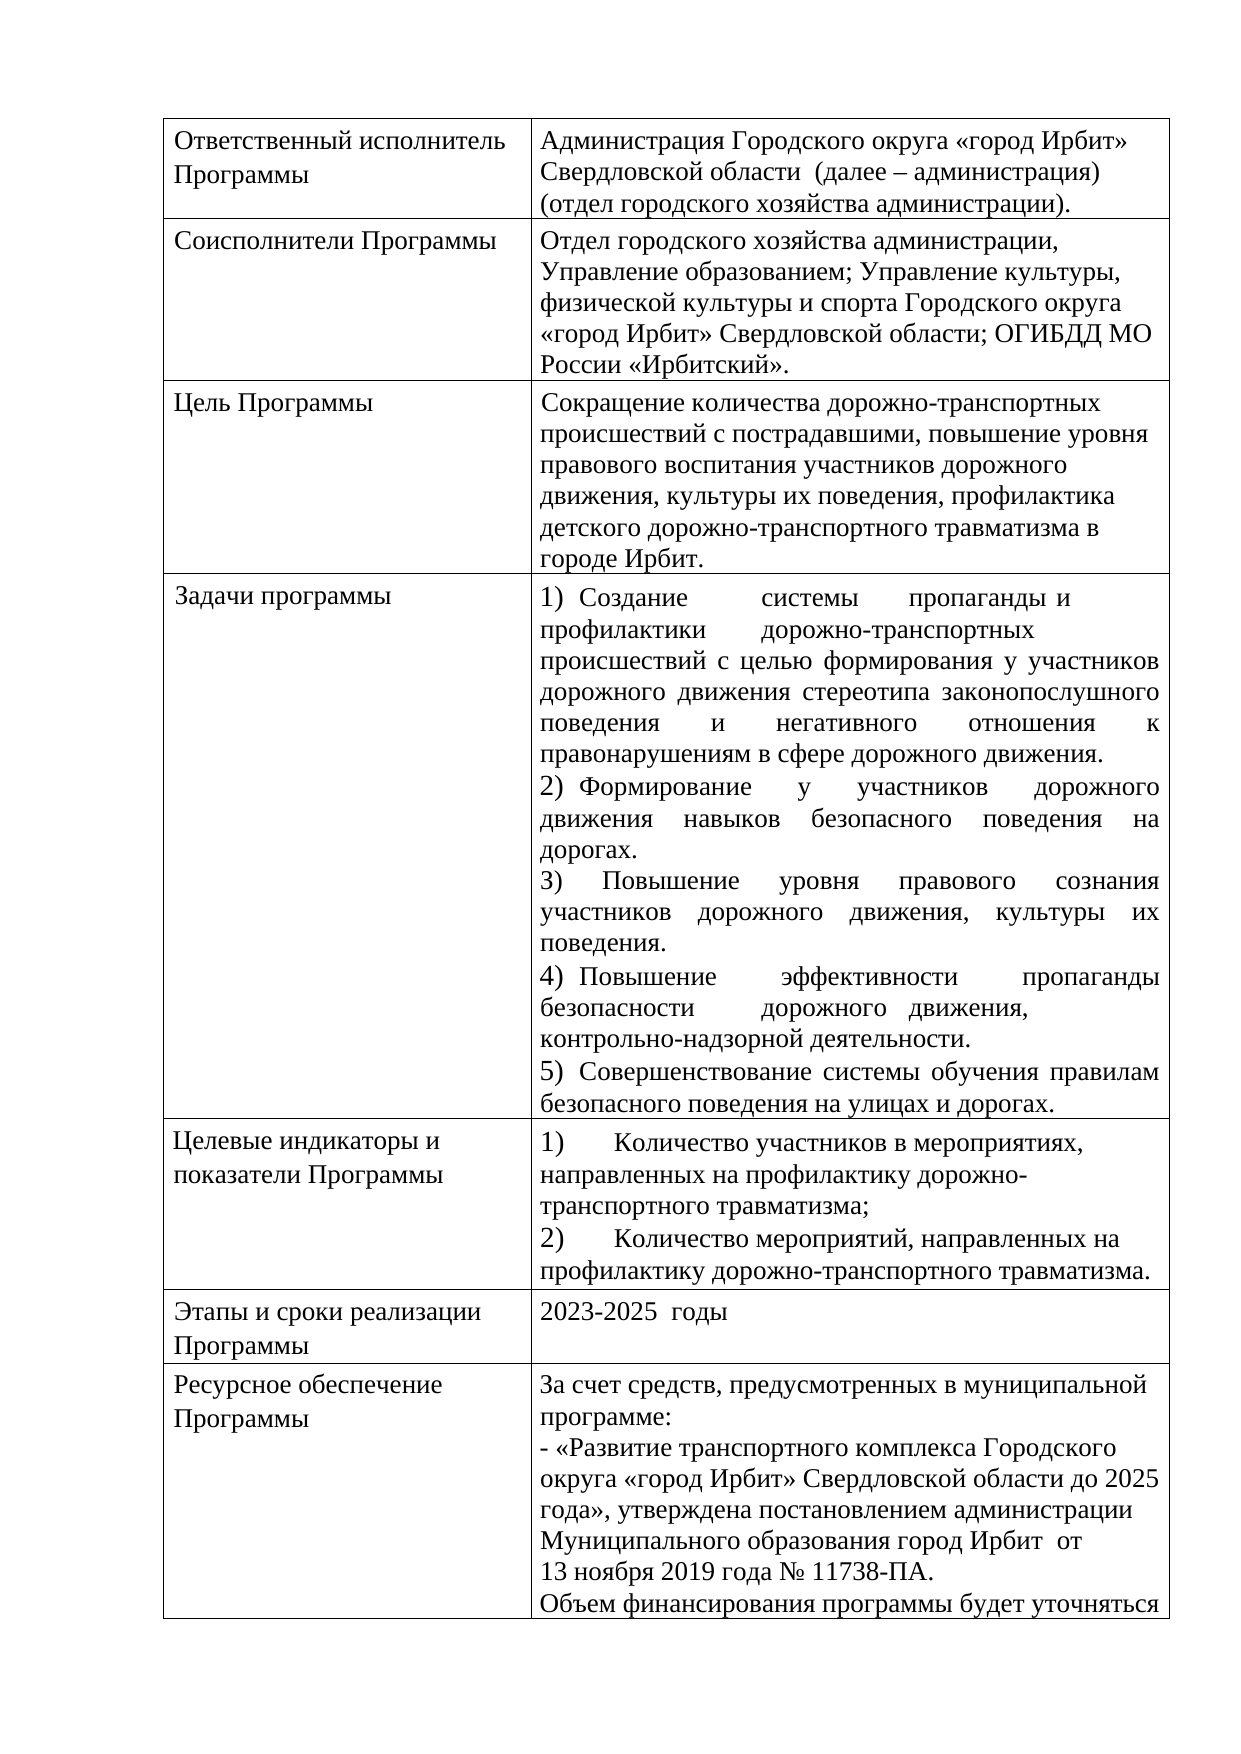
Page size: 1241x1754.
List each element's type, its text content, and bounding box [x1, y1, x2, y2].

table_cell Количество участников в мероприятиях, направленных на профилактику дорожно-транспортного травматизма; Количество мероприятий, направленных на профилактику дорожно-транспортного травматизма. [532, 1119, 1169, 1289]
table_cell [164, 1364, 531, 1618]
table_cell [532, 1364, 1169, 1618]
table_cell Задачи программы [164, 574, 531, 1118]
table_cell Целевые индикаторы и показатели Программы [164, 1119, 531, 1289]
table_cell 2023-2025 годы [532, 1290, 1169, 1362]
table_cell Цель Программы [164, 381, 531, 573]
table_cell Администрация Городского округа «город Ирбит» Свердловской области (далее – администрация) (отдел городского хозяйства администрации). [532, 119, 1169, 218]
table_cell Ответственный исполнитель Программы [164, 119, 531, 218]
table_cell Соисполнители Программы [164, 219, 531, 380]
table_cell Сокращение количества дорожно-транспортных происшествий с пострадавшими, повышение уровня правового воспитания участников дорожного движения, культуры их поведения, профилактика детского дорожно-транспортного травматизма в городе Ирбит. [532, 381, 1169, 573]
table_cell Этапы и сроки реализации Программы [164, 1290, 531, 1362]
table_cell Создание системы пропаганды и профилактики дорожно-транспортных происшествий с целью формирования у участников дорожного движения стереотипа законопослушного поведения и негативного отношения к правонарушениям в сфере дорожного движения. Формирование у участников дорожного движения навыков безопасного поведения на дорогах. З) Повышение уровня правового сознания участников дорожного движения, культуры их поведения. Повышение эффективности пропаганды безопасности дорожного движения, контрольно-надзорной деятельности. Совершенствование системы обучения правилам безопасного поведения на улицах и дорогах. [532, 574, 1169, 1118]
table_cell Отдел городского хозяйства администрации, Управление образованием; Управление культуры, физической культуры и спорта Городского округа «город Ирбит» Свердловской области; ОГИБДД МО России «Ирбитский». [532, 219, 1169, 380]
